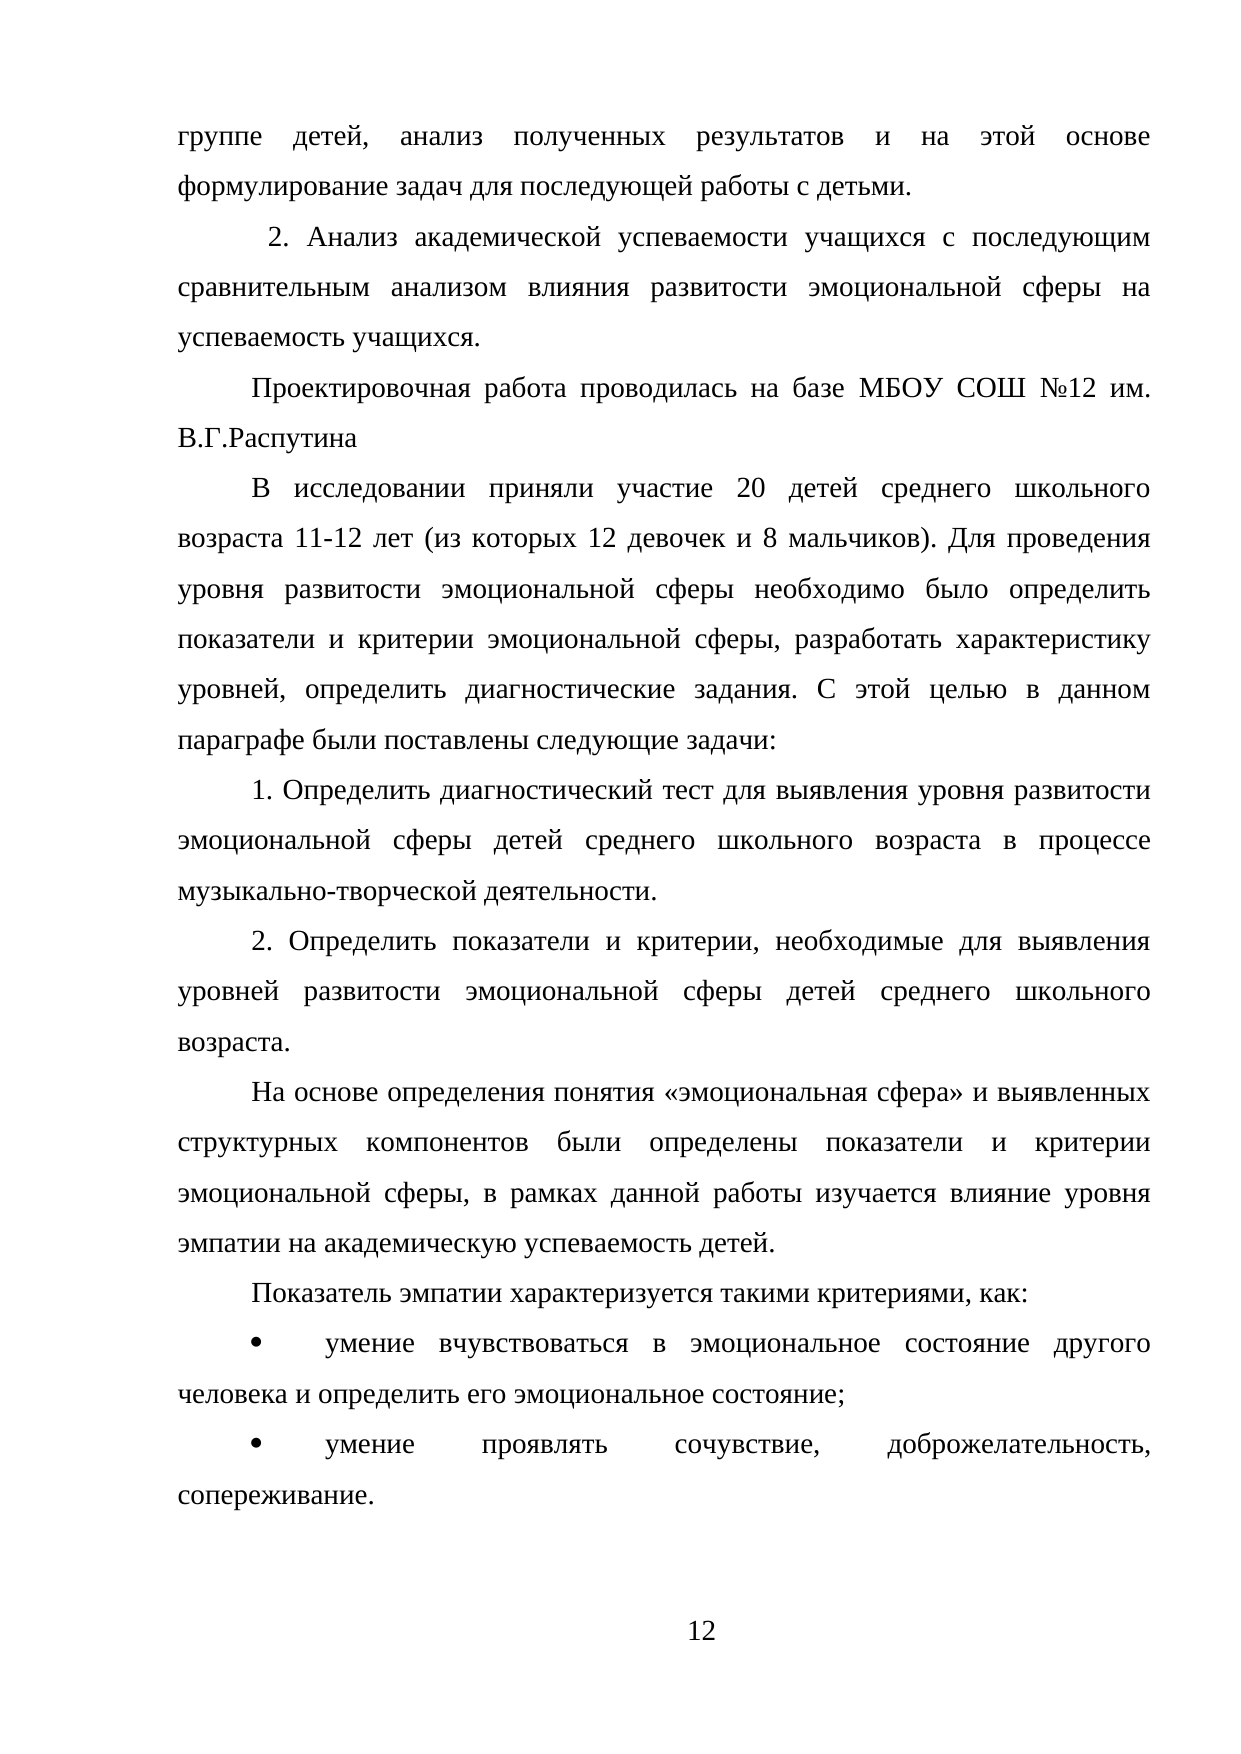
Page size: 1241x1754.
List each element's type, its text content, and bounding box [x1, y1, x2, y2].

list умение вчувствоваться в эмоциональное состояние другого человека и определить его эмоциональное состояние; [177, 1326, 1152, 1409]
text 1. Определить диагностический тест для выявления уровня развитости эмоциональной сферы детей среднего школьного возраста в процессе музыкально-творческой деятельности. [177, 772, 1152, 906]
text На основе определения понятия «эмоциональная сфера» и выявленных структурных компонентов были определены показатели и критерии эмоциональной сферы, в рамках данной работы изучается влияние уровня эмпатии на академическую успеваемость детей. [177, 1074, 1152, 1258]
text 2. Анализ академической успеваемости учащихся с последующим сравнительным анализом влияния развитости эмоциональной сферы на успеваемость учащихся. [177, 219, 1152, 353]
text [177, 118, 1152, 202]
text Показатель эмпатии характеризуется такими критериями, как: [177, 1275, 1152, 1309]
list умение проявлять сочувствие, доброжелательность, сопереживание. [177, 1426, 1152, 1510]
text 2. Определить показатели и критерии, необходимые для выявления уровней развитости эмоциональной сферы детей среднего школьного возраста. [177, 923, 1152, 1057]
text Проектировочная работа проводилась на базе МБОУ СОШ №12 им. В.Г.Распутина [177, 370, 1152, 453]
text В исследовании приняли участие 20 детей среднего школьного возраста 11-12 лет (из которых 12 девочек и 8 мальчиков). Для проведения уровня развитости эмоциональной сферы необходимо было определить показатели и критерии эмоциональной сферы, разработать характеристику уровней, определить диагностические задания. С этой целью в данном параграфе были поставлены следующие задачи: [177, 470, 1152, 755]
